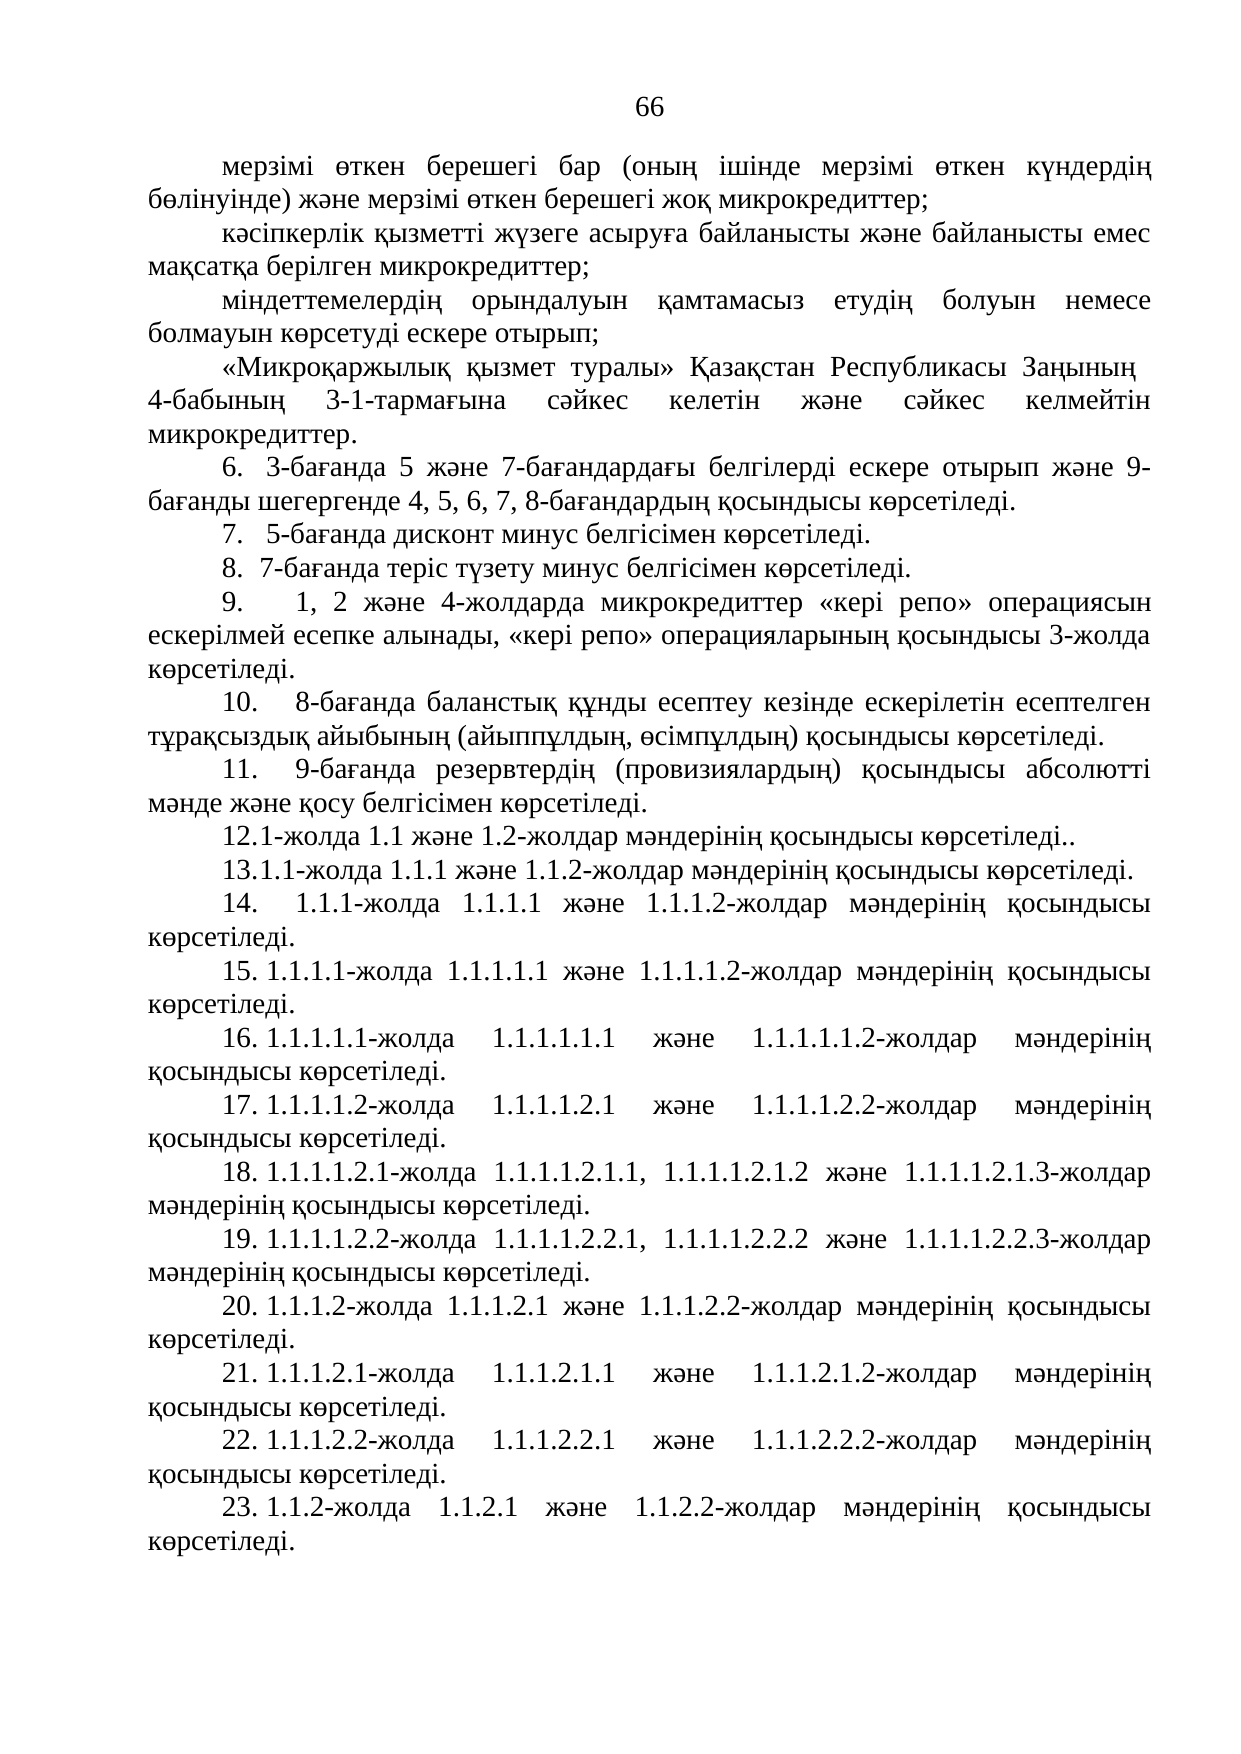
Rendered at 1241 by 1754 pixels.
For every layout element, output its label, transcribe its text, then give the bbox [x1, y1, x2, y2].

list 5-бағанда дисконт минус белгісімен көрсетіледі. [148, 517, 1152, 550]
list 1.1.1.1-жолда 1.1.1.1.1 және 1.1.1.1.2-жолдар мәндерінің қосындысы көрсетіледі. [148, 953, 1152, 1020]
list 1.1.1.2-жолда 1.1.1.2.1 және 1.1.1.2.2-жолдар мәндерінің қосындысы көрсетіледі. [148, 1288, 1152, 1355]
list 1.1.1.2.2-жолда 1.1.1.2.2.1 және 1.1.1.2.2.2-жолдар мәндерінің қосындысы көрсетіледі. [148, 1422, 1152, 1489]
list 1.1.1.1.1-жолда 1.1.1.1.1.1 және 1.1.1.1.1.2-жолдар мәндерінің қосындысы көрсетіледі. [148, 1020, 1152, 1087]
list 1.1.2-жолда 1.1.2.1 және 1.1.2.2-жолдар мәндерінің қосындысы көрсетіледі. [148, 1489, 1152, 1556]
list 1-жолда 1.1 және 1.2-жолдар мәндерінің қосындысы көрсетіледі.. [222, 818, 1152, 852]
list 1.1.1.1.2.1-жолда 1.1.1.1.2.1.1, 1.1.1.1.2.1.2 және 1.1.1.1.2.1.3-жолдар мәндерінің қосындысы көрсетіледі. [148, 1154, 1152, 1221]
list 9-бағанда резервтердің (провизиялардың) қосындысы абсолютті мәнде және қосу белгісімен көрсетіледі. [148, 751, 1152, 818]
list 3-бағанда 5 және 7-бағандардағы белгілерді ескере отырып және 9-бағанды шегергенде 4, 5, 6, 7, 8-бағандардың қосындысы көрсетіледі. [148, 449, 1152, 517]
list 1.1.1-жолда 1.1.1.1 және 1.1.1.2-жолдар мәндерінің қосындысы көрсетіледі. [148, 886, 1152, 953]
text міндеттемелердің орындалуын қамтамасыз етудің болуын немесе болмауын көрсетуді ескере отырып; [148, 282, 1152, 349]
text мерзімі өткен берешегі бар (оның ішінде мерзімі өткен күндердің бөлінуінде) және мерзімі өткен берешегі жоқ микрокредиттер; [148, 148, 1152, 215]
list 1.1.1.1.2-жолда 1.1.1.1.2.1 және 1.1.1.1.2.2-жолдар мәндерінің қосындысы көрсетіледі. [148, 1087, 1152, 1154]
list 7-бағанда теріс түзету минус белгісімен көрсетіледі. [222, 550, 1152, 584]
list 1.1.1.1.2.2-жолда 1.1.1.1.2.2.1, 1.1.1.1.2.2.2 және 1.1.1.1.2.2.3-жолдар мәндерінің қосындысы көрсетіледі. [148, 1221, 1152, 1288]
list 8-бағанда баланстық құнды есептеу кезінде ескерілетін есептелген тұрақсыздық айыбының (айыппұлдың, өсімпұлдың) қосындысы көрсетіледі. [148, 684, 1152, 751]
text кәсіпкерлік қызметті жүзеге асыруға байланысты және байланысты емес мақсатқа берілген микрокредиттер; [148, 215, 1152, 282]
list 1.1.1.2.1-жолда 1.1.1.2.1.1 және 1.1.1.2.1.2-жолдар мәндерінің қосындысы көрсетіледі. [148, 1355, 1152, 1422]
text «Микроқаржылық қызмет туралы» Қазақстан Республикасы Заңының 4-бабының 3-1-тармағына сәйкес келетін және сәйкес келмейтін микрокредиттер. [148, 349, 1152, 449]
list 1, 2 және 4-жолдарда микрокредиттер «кері репо» операциясын ескерілмей есепке алынады, «кері репо» операцияларының қосындысы 3-жолда көрсетіледі. [148, 584, 1152, 684]
list 1.1-жолда 1.1.1 және 1.1.2-жолдар мәндерінің қосындысы көрсетіледі. [222, 852, 1152, 886]
